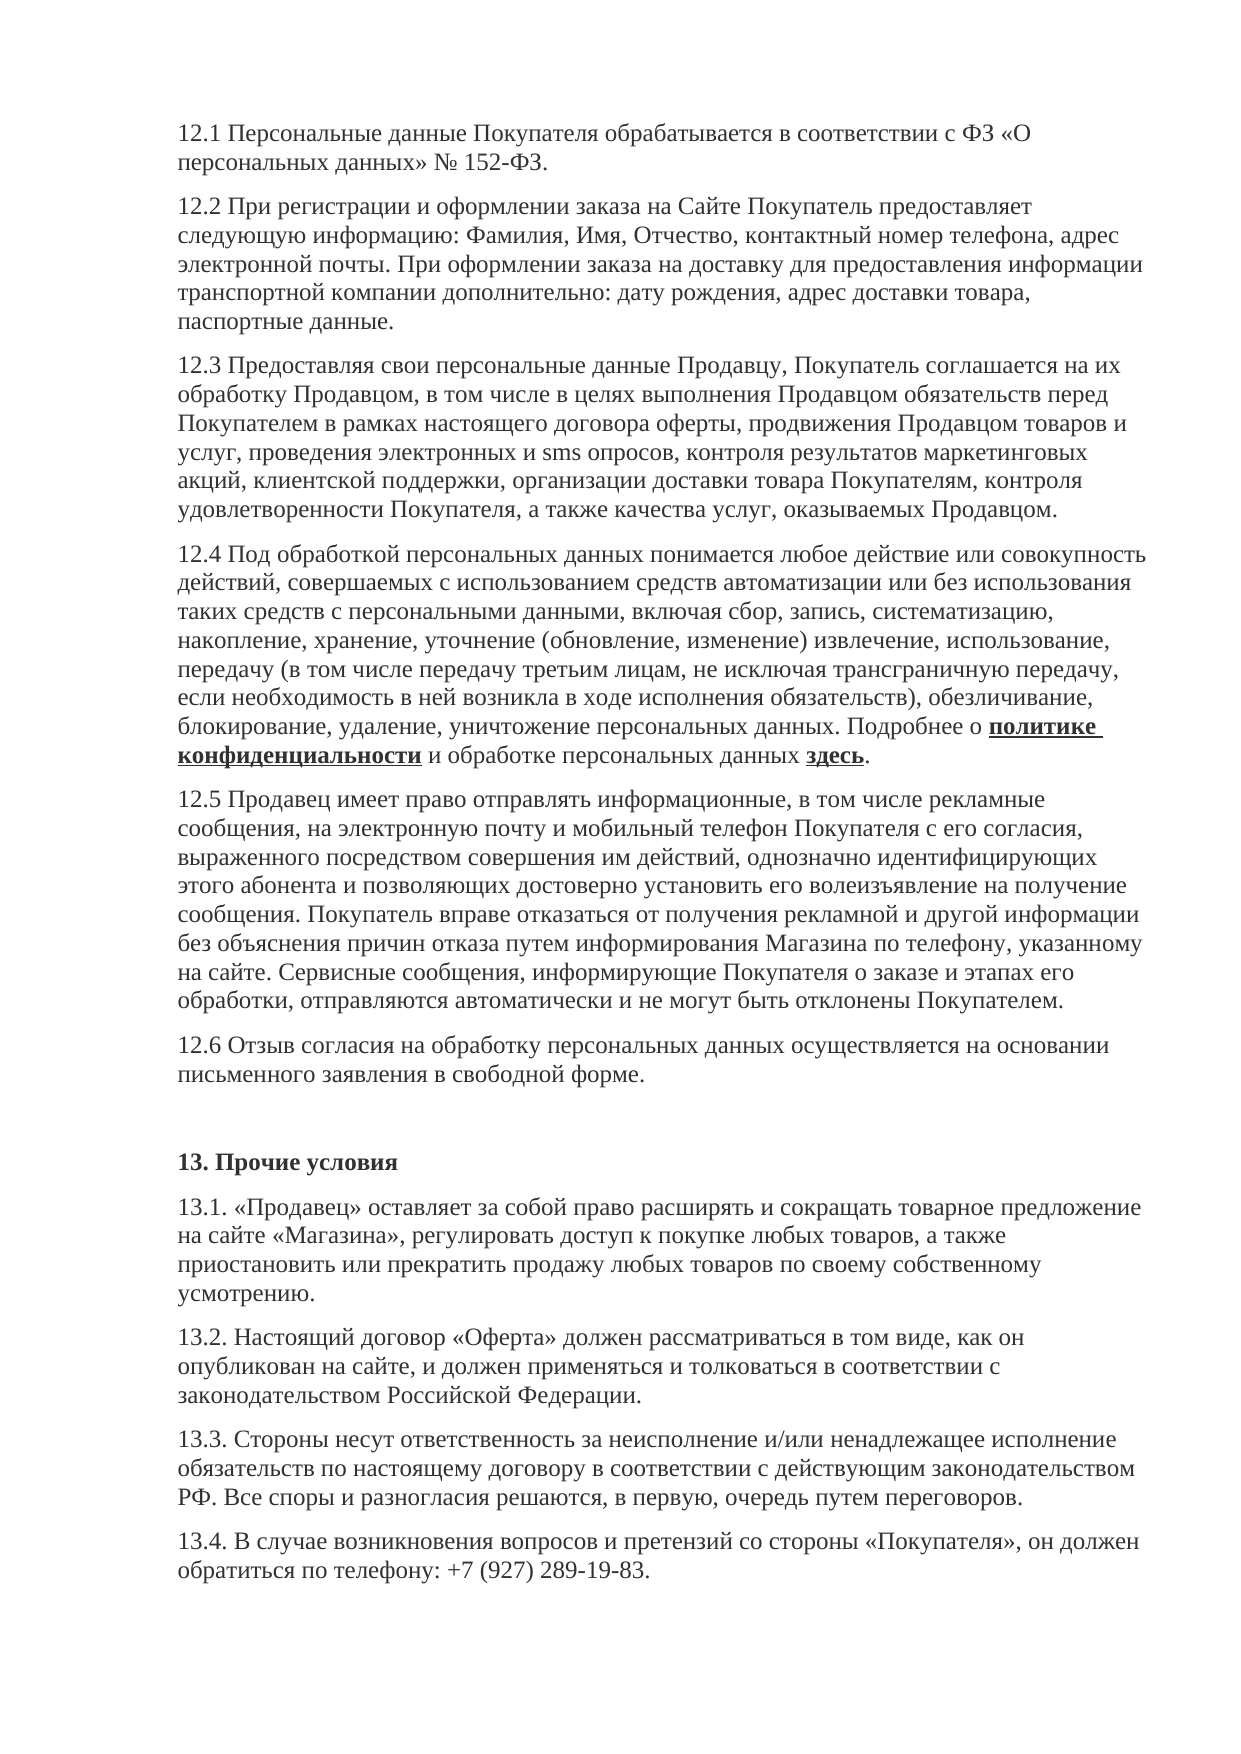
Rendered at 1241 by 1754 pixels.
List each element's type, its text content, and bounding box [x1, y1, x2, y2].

text 13.3. Стороны несут ответственность за неисполнение и/или ненадлежащее исполнение обязательств по настоящему договору в соответствии с действующим законодательством РФ. Все споры и разногласия решаются, в первую, очередь путем переговоров. [177, 1424, 1152, 1511]
text 12.2 При регистрации и оформлении заказа на Сайте Покупатель предоставляет следующую информацию: Фамилия, Имя, Отчество, контактный номер телефона, адрес электронной почты. При оформлении заказа на доставку для предоставления информации транспортной компании дополнительно: дату рождения, адрес доставки товара, паспортные данные. [177, 191, 1152, 335]
text 13. Прочие условия [177, 1147, 1152, 1176]
text 12.5 Продавец имеет право отправлять информационные, в том числе рекламные сообщения, на электронную почту и мобильный телефон Покупателя с его согласия, выраженного посредством совершения им действий, однозначно идентифицирующих этого абонента и позволяющих достоверно установить его волеизъявление на получение сообщения. Покупатель вправе отказаться от получения рекламной и другой информации без объяснения причин отказа путем информирования Магазина по телефону, указанному на сайте. Сервисные сообщения, информирующие Покупателя о заказе и этапах его обработки, отправляются автоматически и не могут быть отклонены Покупателем. [177, 784, 1152, 1014]
text 12.4 Под обработкой персональных данных понимается любое действие или совокупность действий, совершаемых с использованием средств автоматизации или без использования таких средств с персональными данными, включая сбор, запись, систематизацию, накопление, хранение, уточнение (обновление, изменение) извлечение, использование, передачу (в том числе передачу третьим лицам, не исключая трансграничную передачу, если необходимость в ней возникла в ходе исполнения обязательств), обезличивание, блокирование, удаление, уничтожение персональных данных. Подробнее о политике конфиденциальности и обработке персональных данных здесь. [177, 539, 1152, 769]
text 13.4. В случае возникновения вопросов и претензий со стороны «Покупателя», он должен обратиться по телефону: +7 (927) 289-19-83. [177, 1526, 1152, 1584]
text 13.2. Настоящий договор «Оферта» должен рассматриваться в том виде, как он опубликован на сайте, и должен применяться и толковаться в соответствии с законодательством Российской Федерации. [177, 1322, 1152, 1409]
text 13.1. «Продавец» оставляет за собой право расширять и сокращать товарное предложение на сайте «Магазина», регулировать доступ к покупке любых товаров, а также приостановить или прекратить продажу любых товаров по своему собственному усмотрению. [177, 1192, 1152, 1307]
text 12.6 Отзыв согласия на обработку персональных данных осуществляется на основании письменного заявления в свободной форме. [177, 1030, 1152, 1087]
text 12.3 Предоставляя свои персональные данные Продавцу, Покупатель соглашается на их обработку Продавцом, в том числе в целях выполнения Продавцом обязательств перед Покупателем в рамках настоящего договора оферты, продвижения Продавцом товаров и услуг, проведения электронных и sms опросов, контроля результатов маркетинговых акций, клиентской поддержки, организации доставки товара Покупателям, контроля удовлетворенности Покупателя, а также качества услуг, оказываемых Продавцом. [177, 351, 1152, 523]
text 12.1 Персональные данные Покупателя обрабатывается в соответствии с ФЗ «О персональных данных» № 152-ФЗ. [177, 118, 1152, 176]
